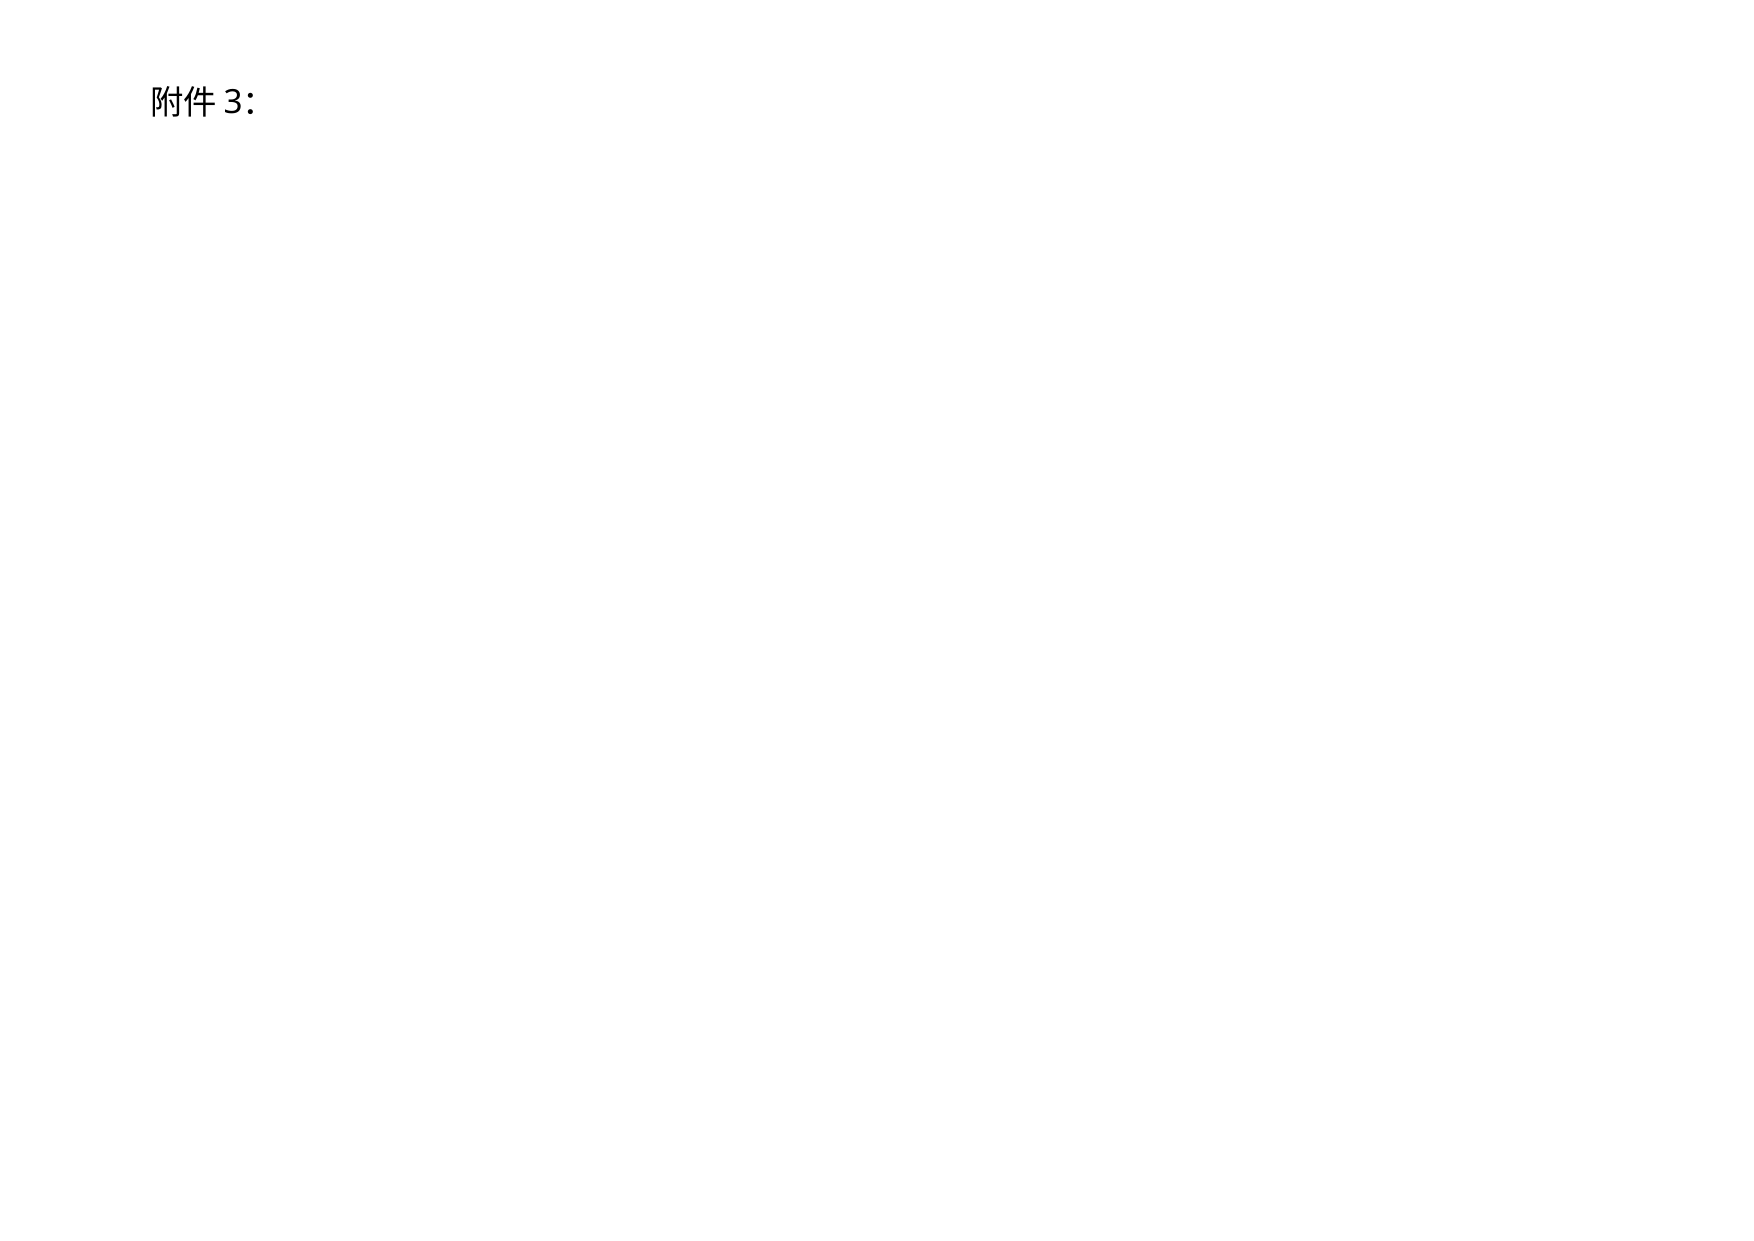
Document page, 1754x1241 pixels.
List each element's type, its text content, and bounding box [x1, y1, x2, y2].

text 附件3： [150, 68, 1604, 133]
